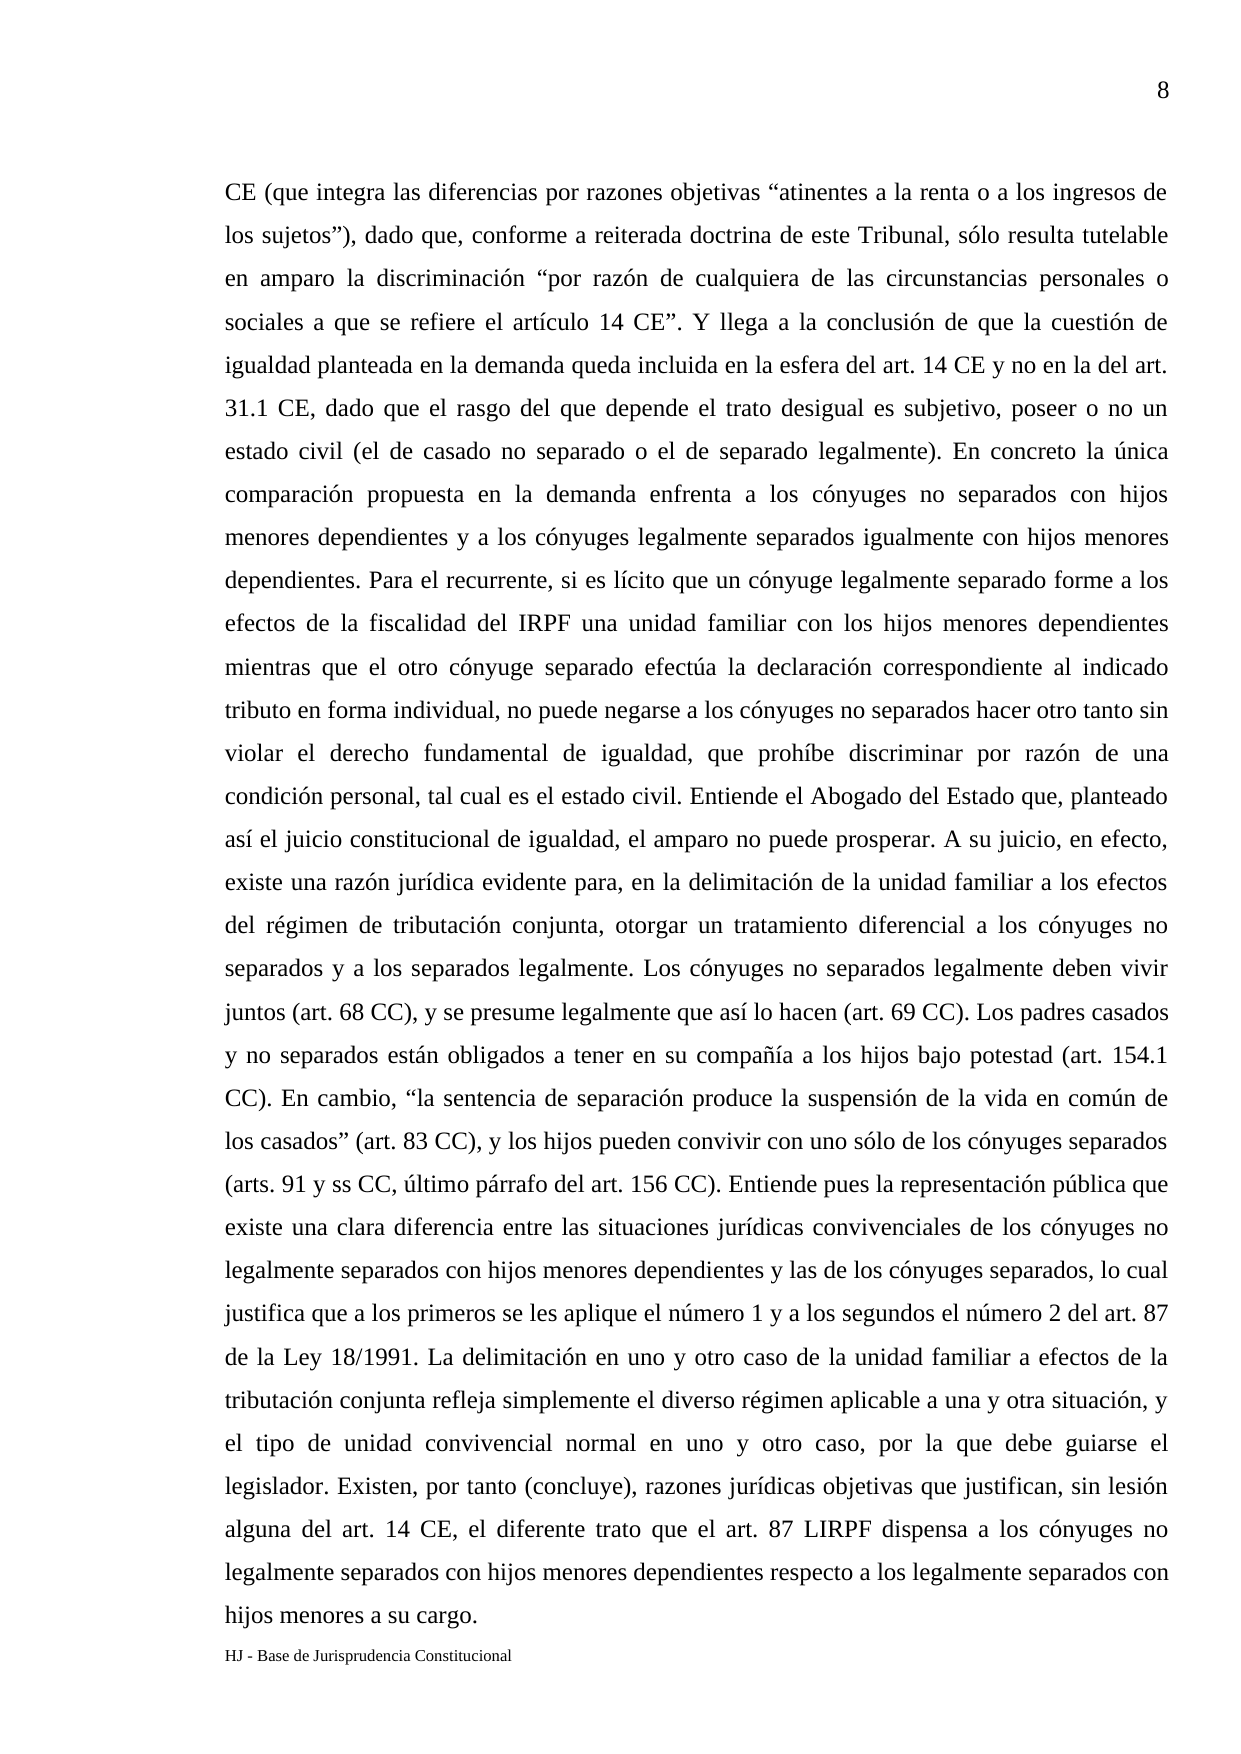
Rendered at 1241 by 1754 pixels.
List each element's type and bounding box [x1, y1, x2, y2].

text [224, 177, 1169, 1629]
